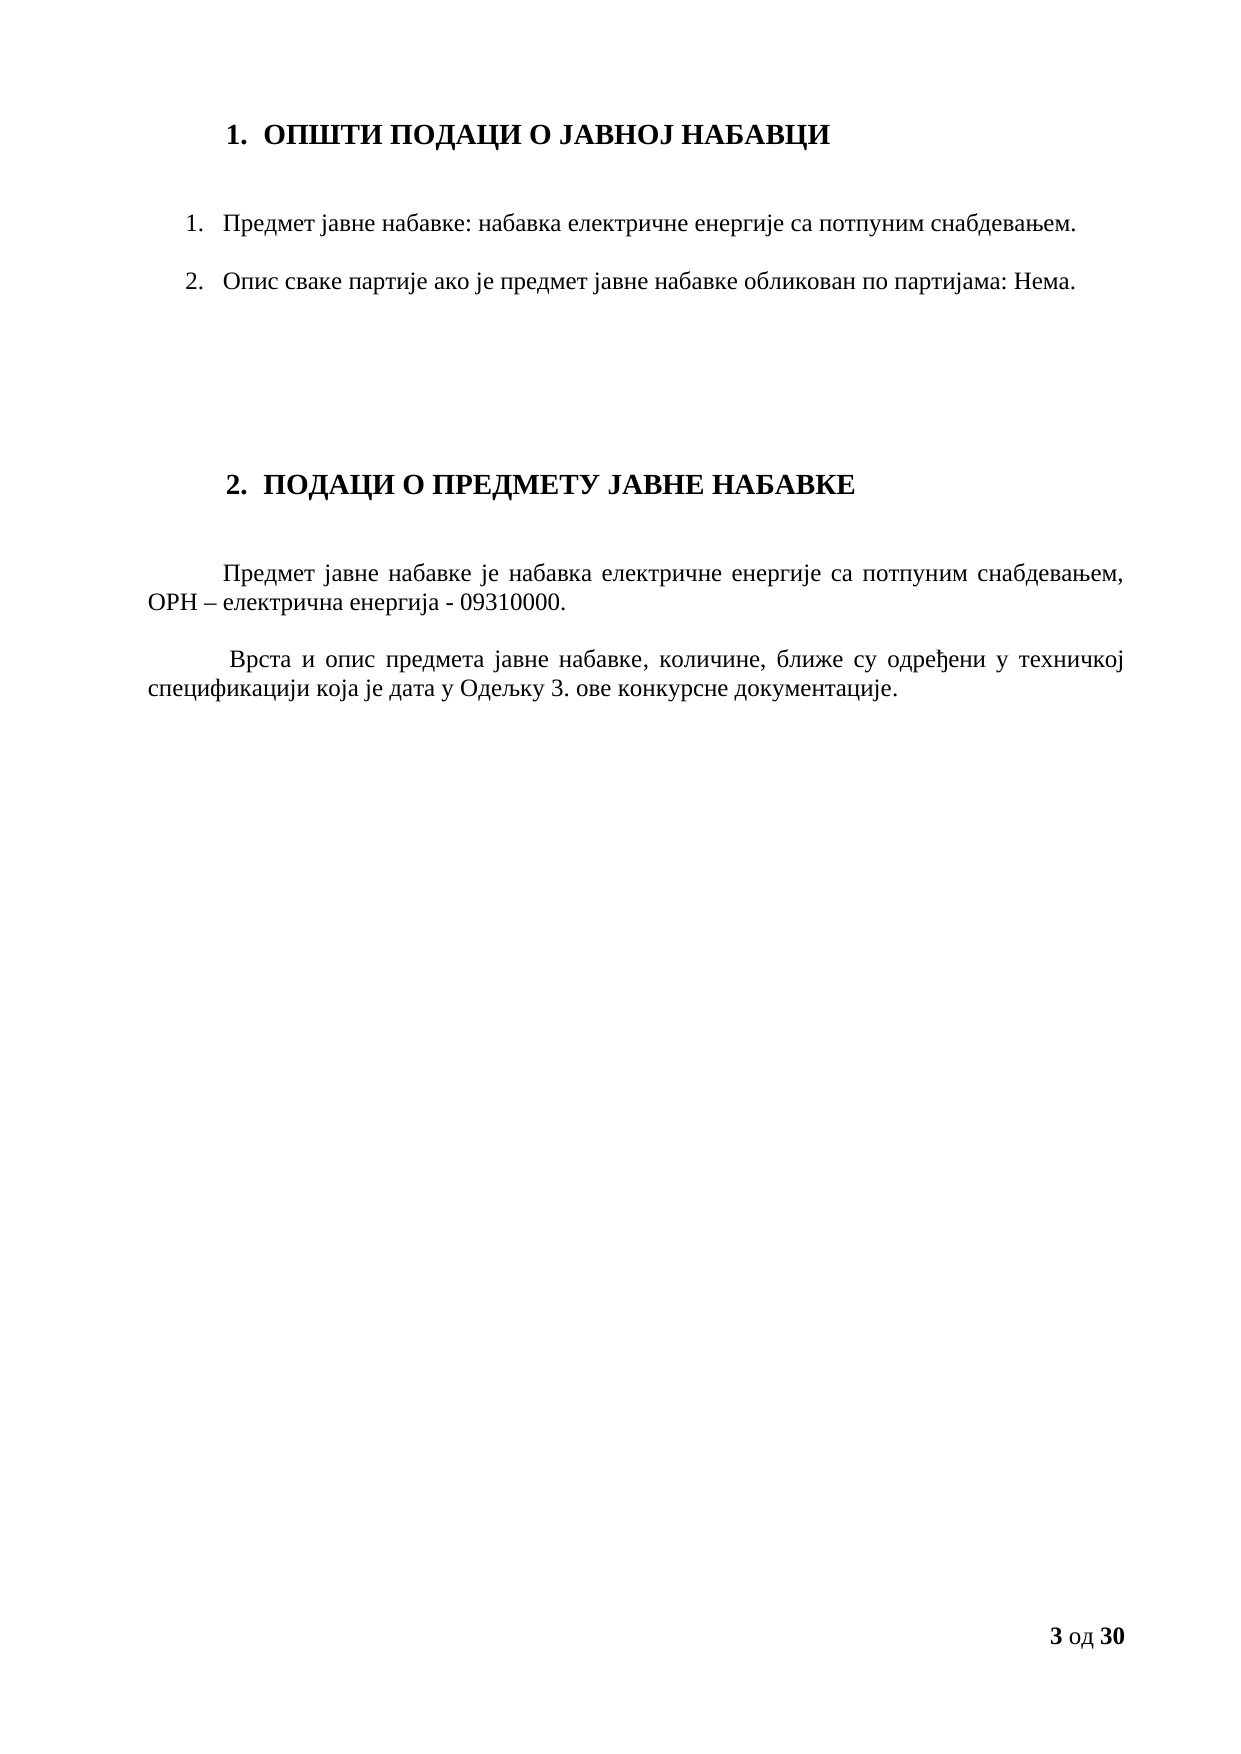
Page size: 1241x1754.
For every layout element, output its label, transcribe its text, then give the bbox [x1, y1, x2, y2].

list ОПШТИ ПОДАЦИ О ЈАВНОЈ НАБАВЦИ [226, 117, 1125, 151]
text Врста и опис предмета јавне набавке, количине, ближе су одређени у техничкој спецификацији која је дата у Одељку 3. ове конкурсне документације. [148, 644, 1125, 702]
list Опис сваке партије ако је предмет јавне набавке обликован по партијама: Нема. [185, 266, 1125, 295]
text Предмет јавне набавке је набавка електричне енергије са потпуним снабдевањем, ОРН – електрична енергија - 09310000. [148, 558, 1125, 616]
list ПОДАЦИ О ПРЕДМЕТУ ЈАВНЕ НАБАВКЕ [226, 467, 1125, 501]
list Предмет јавне набавке: набавка електричне енергије са потпуним снабдевањем. [185, 208, 1125, 237]
